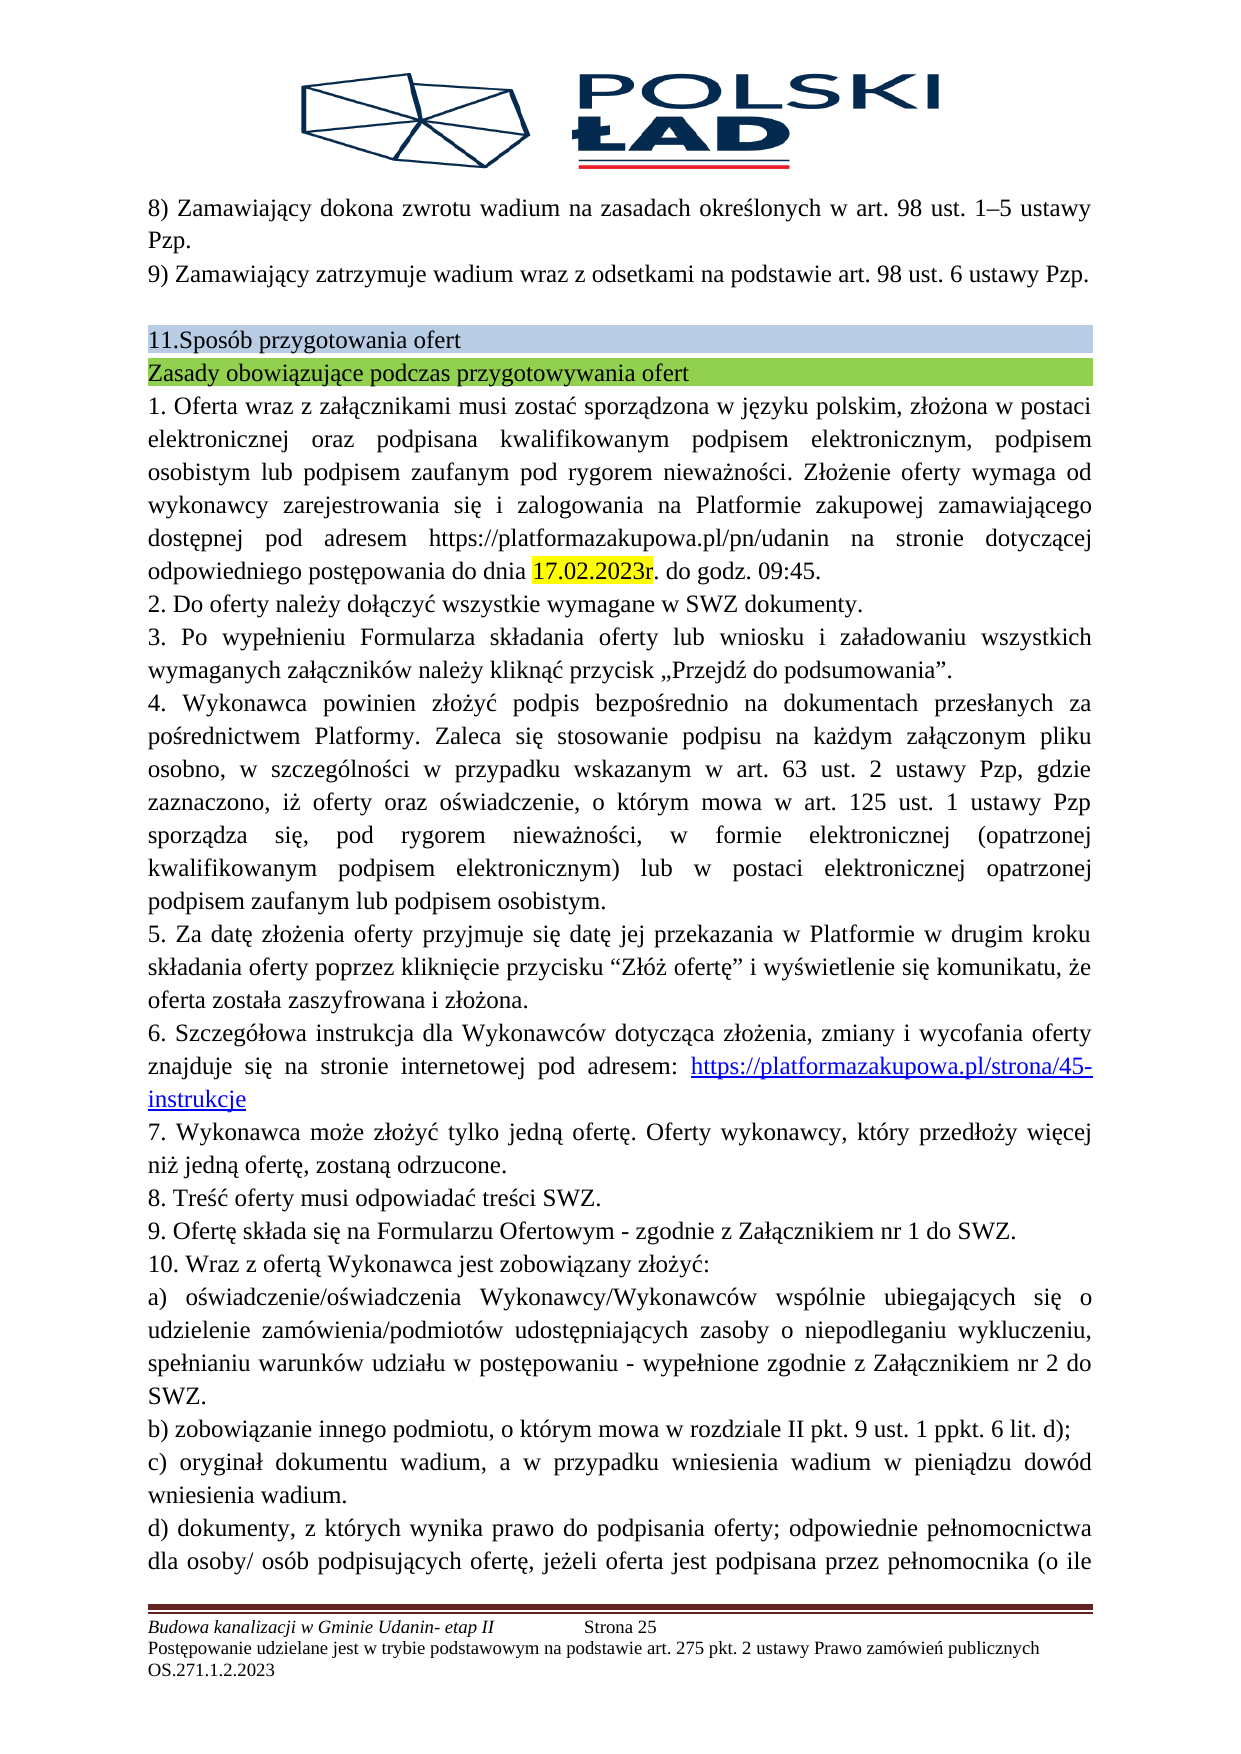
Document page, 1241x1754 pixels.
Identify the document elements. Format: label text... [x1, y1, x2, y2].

text 9. Ofertę składa się na Formularzu Ofertowym - zgodnie z Załącznikiem nr 1 do SWZ. [148, 1216, 1093, 1245]
text Zasady obowiązujące podczas przygotowywania ofert [148, 358, 1093, 386]
text a) oświadczenie/oświadczenia Wykonawcy/Wykonawców wspólnie ubiegających się o udzielenie zamówienia/podmiotów udostępniających zasoby o niepodleganiu wykluczeniu, spełnianiu warunków udziału w postępowaniu - wypełnione zgodnie z Załącznikiem nr 2 do SWZ. [148, 1282, 1093, 1410]
text b) zobowiązanie innego podmiotu, o którym mowa w rozdziale II pkt. 9 ust. 1 ppkt. 6 lit. d); [148, 1414, 1093, 1443]
text 2. Do oferty należy dołączyć wszystkie wymagane w SWZ dokumenty. [148, 589, 1093, 618]
text 6. Szczegółowa instrukcja dla Wykonawców dotycząca złożenia, zmiany i wycofania oferty znajduje się na stronie internetowej pod adresem: https://platformazakupowa.pl/strona/45-instrukcje [148, 1018, 1093, 1113]
text 1. Oferta wraz z załącznikami musi zostać sporządzona w języku polskim, złożona w postaci elektronicznej oraz podpisana kwalifikowanym podpisem elektronicznym, podpisem osobistym lub podpisem zaufanym pod rygorem nieważności. Złożenie oferty wymaga od wykonawcy zarejestrowania się i zalogowania na Platformie zakupowej zamawiającego dostępnej pod adresem https://platformazakupowa.pl/pn/udanin na stronie dotyczącej odpowiedniego postępowania do dnia 17.02.2023r. do godz. 09:45. [148, 391, 1093, 584]
text 11.Sposób przygotowania ofert [148, 325, 1093, 353]
text 8. Treść oferty musi odpowiadać treści SWZ. [148, 1183, 1093, 1212]
text 7. Wykonawca może złożyć tylko jedną ofertę. Oferty wykonawcy, który przedłoży więcej niż jedną ofertę, zostaną odrzucone. [148, 1117, 1093, 1179]
text 9) Zamawiający zatrzymuje wadium wraz z odsetkami na podstawie art. 98 ust. 6 ustawy Pzp. [148, 259, 1093, 287]
picture [301, 73, 939, 169]
text 10. Wraz z ofertą Wykonawca jest zobowiązany złożyć: [148, 1249, 1093, 1278]
text 8) Zamawiający dokona zwrotu wadium na zasadach określonych w art. 98 ust. 1–5 ustawy Pzp. [148, 193, 1093, 254]
text 3. Po wypełnieniu Formularza składania oferty lub wniosku i załadowaniu wszystkich wymaganych załączników należy kliknąć przycisk „Przejdź do podsumowania”. [148, 622, 1093, 684]
text c) oryginał dokumentu wadium, a w przypadku wniesienia wadium w pieniądzu dowód wniesienia wadium. [148, 1447, 1093, 1509]
text 5. Za datę złożenia oferty przyjmuje się datę jej przekazania w Platformie w drugim kroku składania oferty poprzez kliknięcie przycisku “Złóż ofertę” i wyświetlenie się komunikatu, że oferta została zaszyfrowana i złożona. [148, 919, 1093, 1014]
text 4. Wykonawca powinien złożyć podpis bezpośrednio na dokumentach przesłanych za pośrednictwem Platformy. Zaleca się stosowanie podpisu na każdym załączonym pliku osobno, w szczególności w przypadku wskazanym w art. 63 ust. 2 ustawy Pzp, gdzie zaznaczono, iż oferty oraz oświadczenie, o którym mowa w art. 125 ust. 1 ustawy Pzp sporządza się, pod rygorem nieważności, w formie elektronicznej (opatrzonej kwalifikowanym podpisem elektronicznym) lub w postaci elektronicznej opatrzonej podpisem zaufanym lub podpisem osobistym. [148, 688, 1093, 915]
